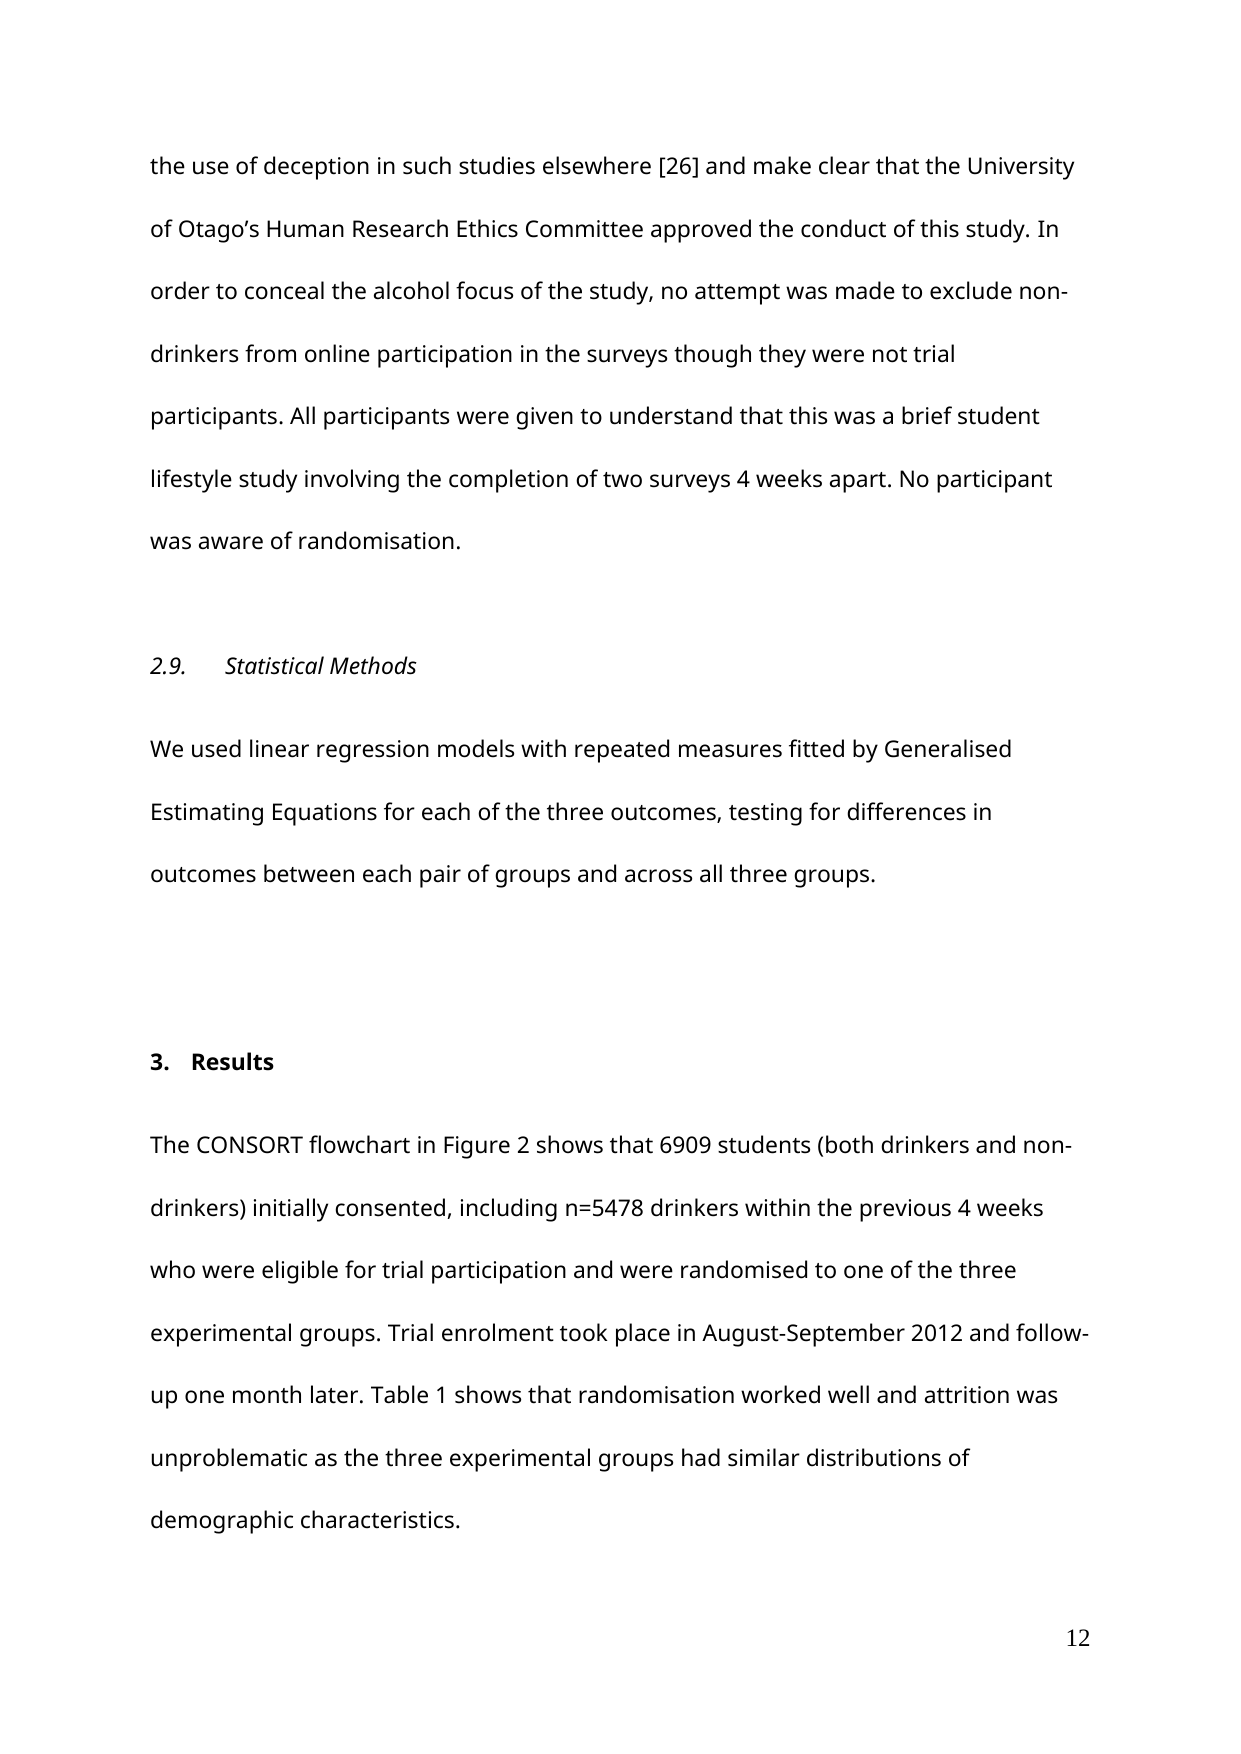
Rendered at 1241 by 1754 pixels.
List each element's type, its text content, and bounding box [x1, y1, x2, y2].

list Statistical Methods [150, 650, 1090, 681]
text The CONSORT flowchart in Figure 2 shows that 6909 students (both drinkers and non-drinkers) initially consented, including n=5478 drinkers within the previous 4 weeks who were eligible for trial participation and were randomised to one of the three experimental groups. Trial enrolment took place in August-September 2012 and follow-up one month later. Table 1 shows that randomisation worked well and attrition was unproblematic as the three experimental groups had similar distributions of demographic characteristics. [150, 1129, 1090, 1535]
text We used linear regression models with repeated measures fitted by Generalised Estimating Equations for each of the three outcomes, testing for differences in outcomes between each pair of groups and across all three groups. [150, 733, 1090, 889]
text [150, 150, 1090, 556]
list Results [150, 1046, 1090, 1077]
